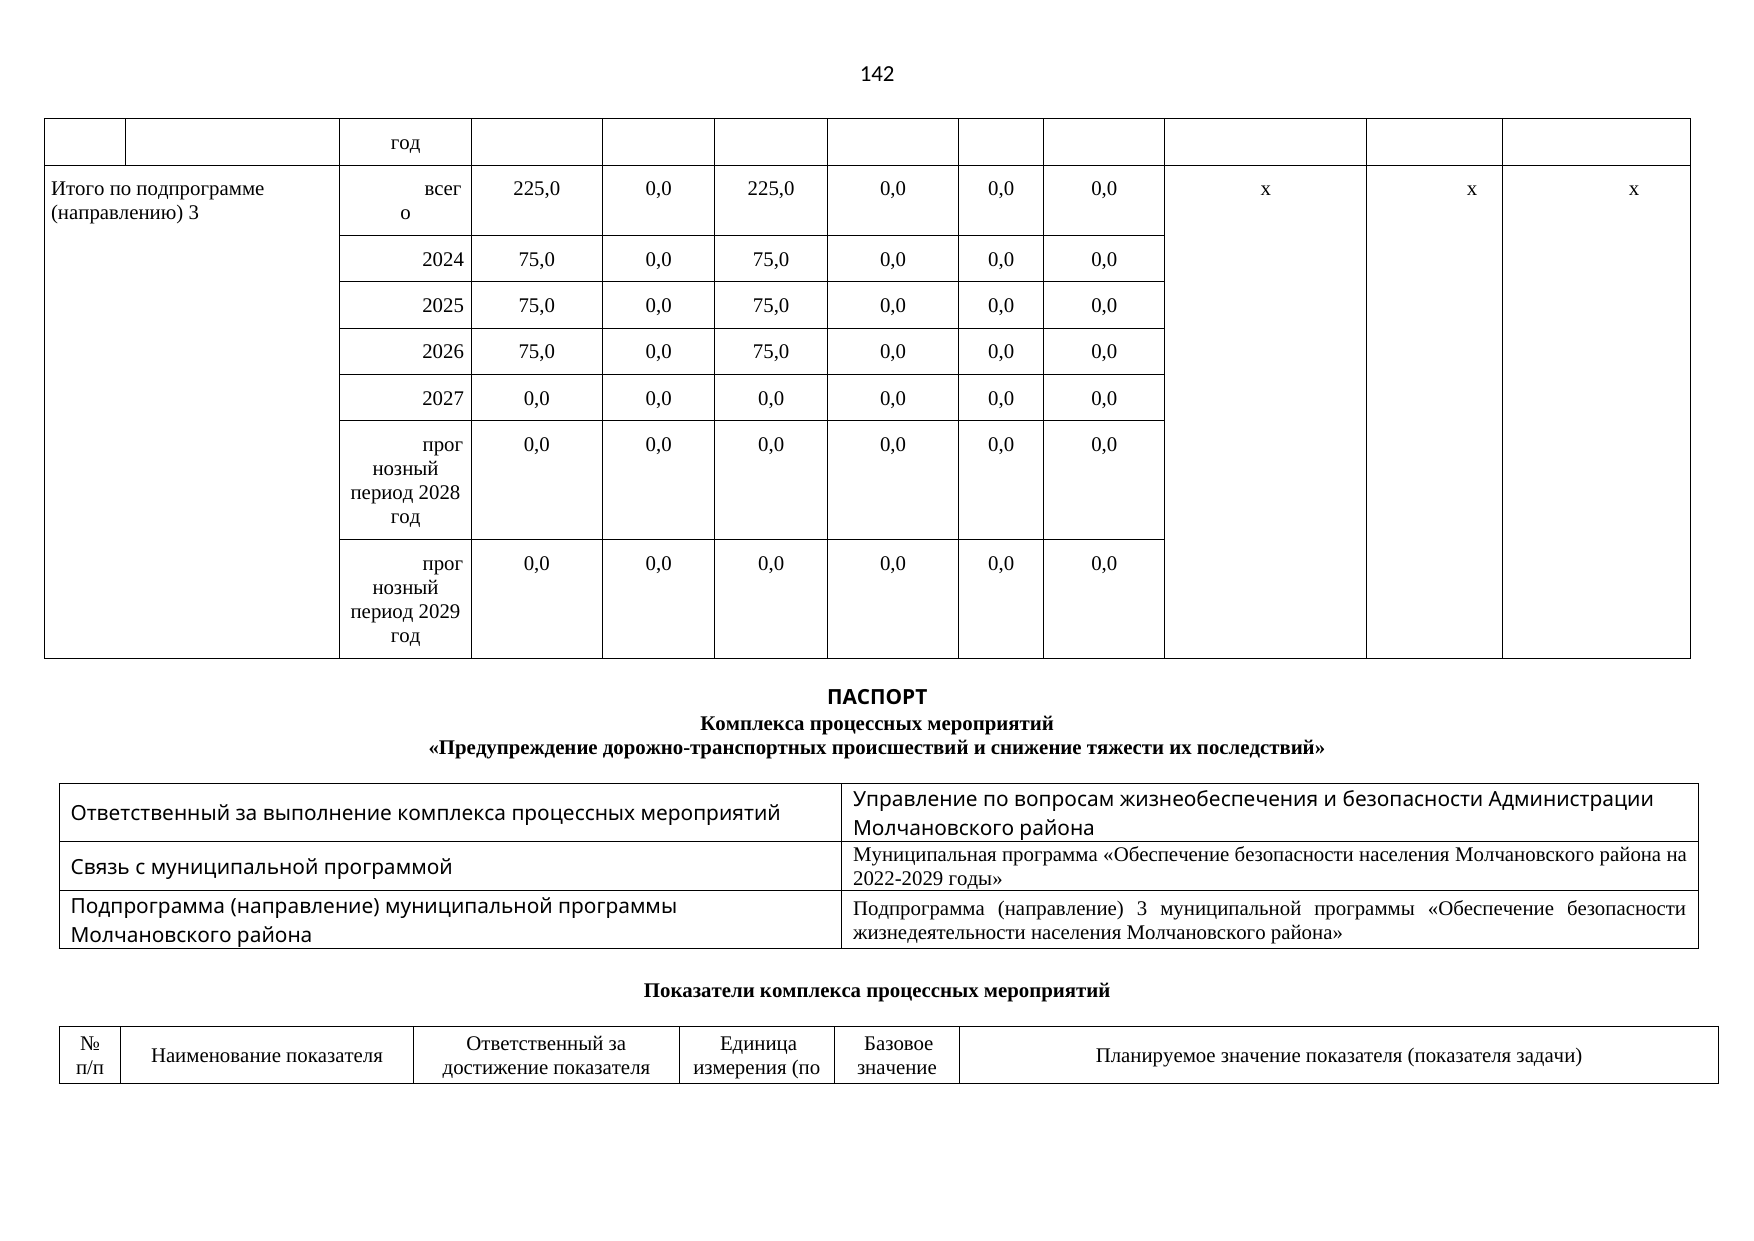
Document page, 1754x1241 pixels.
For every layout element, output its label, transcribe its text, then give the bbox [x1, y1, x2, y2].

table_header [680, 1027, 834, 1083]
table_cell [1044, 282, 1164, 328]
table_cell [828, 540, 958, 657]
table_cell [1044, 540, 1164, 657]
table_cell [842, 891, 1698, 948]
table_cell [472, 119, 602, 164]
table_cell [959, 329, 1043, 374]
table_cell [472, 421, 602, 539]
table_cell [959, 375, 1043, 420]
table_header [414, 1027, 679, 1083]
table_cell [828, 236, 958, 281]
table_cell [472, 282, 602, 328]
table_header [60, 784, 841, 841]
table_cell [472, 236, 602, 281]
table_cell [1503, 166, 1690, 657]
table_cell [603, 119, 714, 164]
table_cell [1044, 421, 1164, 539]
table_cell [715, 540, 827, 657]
text «Предупреждение дорожно-транспортных происшествий и снижение тяжести их последствий» [118, 735, 1636, 759]
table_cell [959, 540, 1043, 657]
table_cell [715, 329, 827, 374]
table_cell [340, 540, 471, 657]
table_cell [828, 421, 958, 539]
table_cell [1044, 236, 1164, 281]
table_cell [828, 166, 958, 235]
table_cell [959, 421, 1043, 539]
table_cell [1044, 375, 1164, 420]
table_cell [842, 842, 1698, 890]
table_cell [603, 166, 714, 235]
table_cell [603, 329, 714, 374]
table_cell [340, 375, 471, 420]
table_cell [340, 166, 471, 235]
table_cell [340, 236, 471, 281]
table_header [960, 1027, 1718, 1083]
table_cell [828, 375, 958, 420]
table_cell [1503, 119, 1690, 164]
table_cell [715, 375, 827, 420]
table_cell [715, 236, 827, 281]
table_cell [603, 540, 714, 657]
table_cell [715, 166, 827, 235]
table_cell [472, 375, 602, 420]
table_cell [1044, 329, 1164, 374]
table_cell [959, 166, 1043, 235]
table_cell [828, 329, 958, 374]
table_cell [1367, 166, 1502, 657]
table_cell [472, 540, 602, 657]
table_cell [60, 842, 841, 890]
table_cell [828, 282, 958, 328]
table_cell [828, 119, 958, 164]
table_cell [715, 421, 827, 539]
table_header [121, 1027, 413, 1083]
text Комплекса процессных мероприятий [118, 711, 1636, 735]
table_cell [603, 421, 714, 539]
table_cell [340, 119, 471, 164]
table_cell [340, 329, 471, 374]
text ПАСПОРТ [118, 682, 1636, 711]
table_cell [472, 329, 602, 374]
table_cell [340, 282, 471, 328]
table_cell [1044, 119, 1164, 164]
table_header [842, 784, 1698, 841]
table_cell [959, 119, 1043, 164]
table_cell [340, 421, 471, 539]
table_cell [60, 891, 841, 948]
text Показатели комплекса процессных мероприятий [118, 978, 1636, 1002]
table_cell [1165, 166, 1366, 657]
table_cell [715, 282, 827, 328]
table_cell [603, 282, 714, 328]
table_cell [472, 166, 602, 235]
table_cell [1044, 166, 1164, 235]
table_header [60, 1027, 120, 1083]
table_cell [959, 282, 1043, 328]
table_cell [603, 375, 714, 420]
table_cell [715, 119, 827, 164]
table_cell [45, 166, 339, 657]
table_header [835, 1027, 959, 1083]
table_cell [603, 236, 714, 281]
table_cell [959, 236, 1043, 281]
